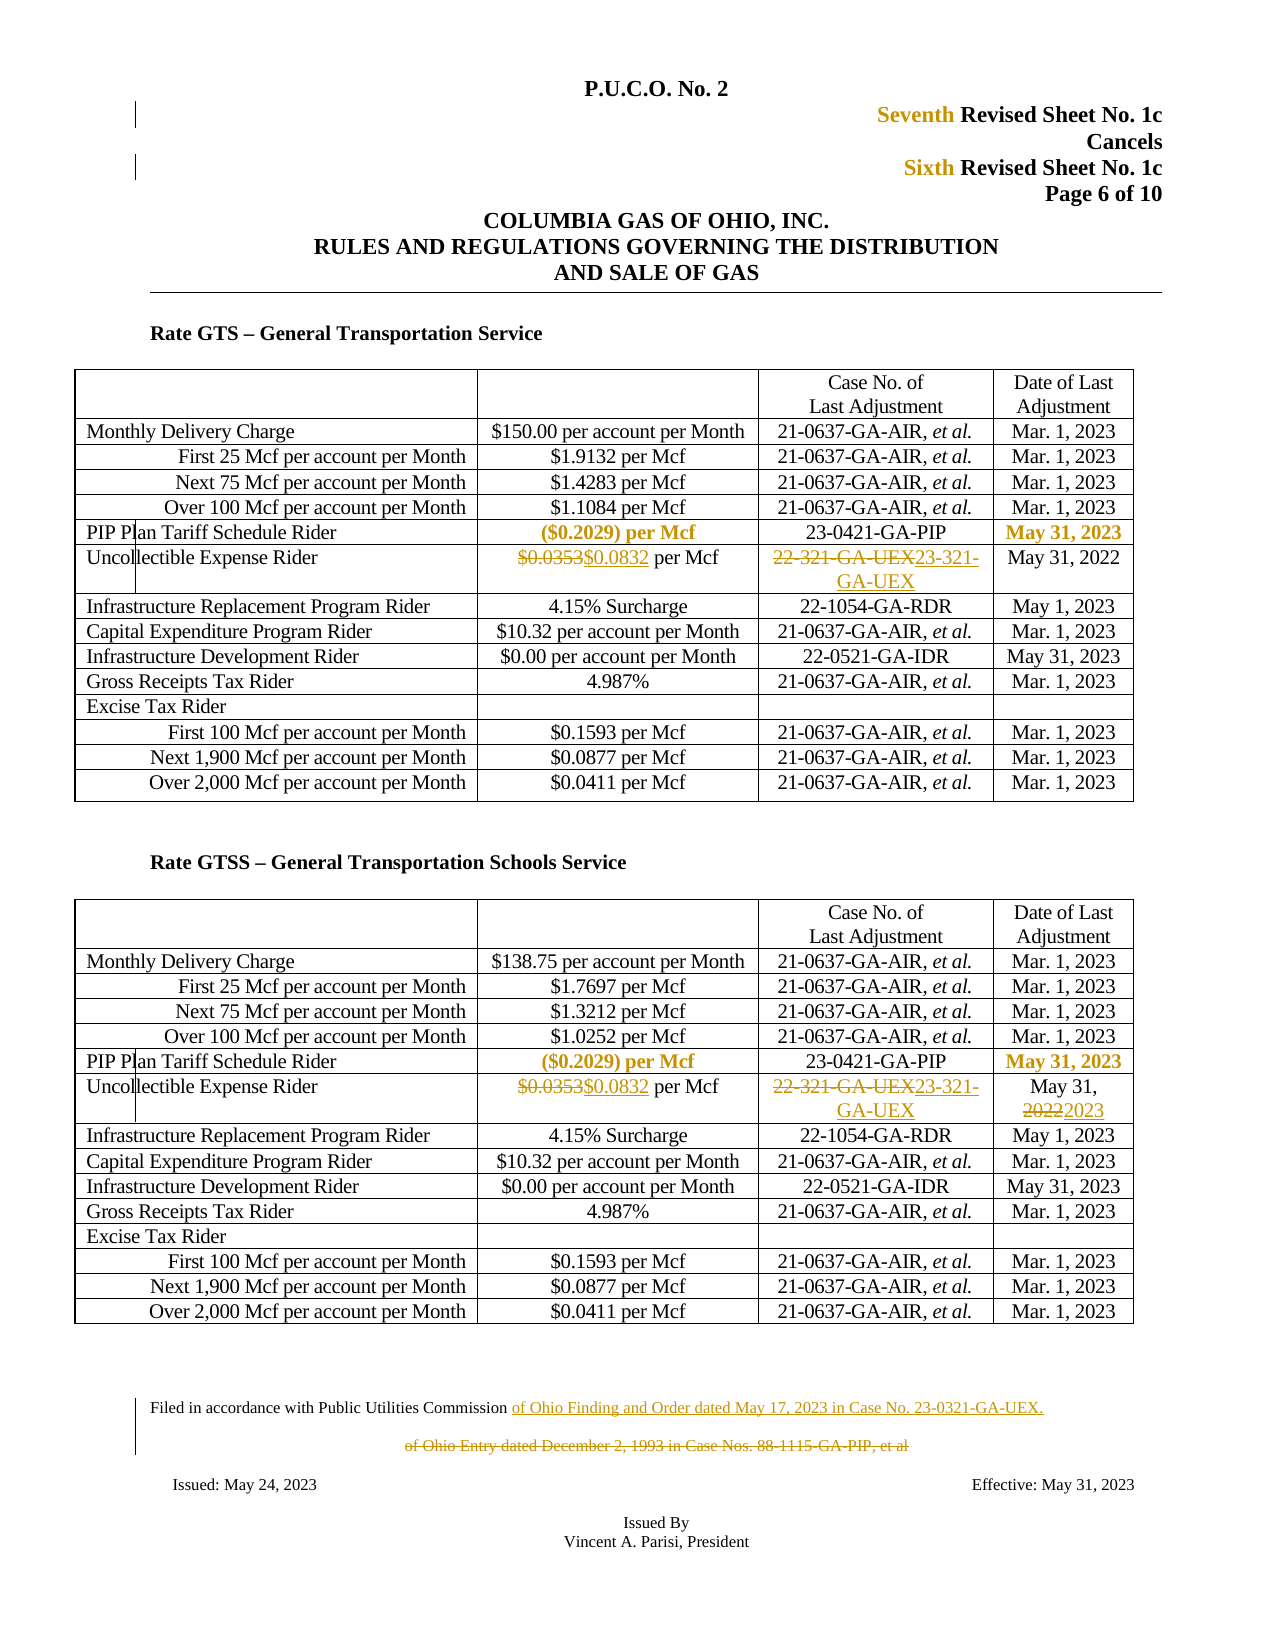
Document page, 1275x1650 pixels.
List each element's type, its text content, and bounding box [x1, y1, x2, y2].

table_cell 21-0637-GA-AIR, et al. [759, 974, 993, 998]
table_cell $1.4283 per Mcf [478, 470, 758, 494]
table_cell $1.3212 per Mcf [478, 999, 758, 1023]
table_cell $0.0411 per Mcf [478, 1299, 758, 1323]
table_header Date of Last Adjustment [994, 370, 1133, 418]
table_cell $1.9132 per Mcf [478, 445, 758, 468]
table_cell Uncollectible Expense Rider [136, 545, 477, 593]
table_cell 4.15% Surcharge [478, 594, 758, 618]
table_cell 21-0637-GA-AIR, et al. [759, 745, 993, 769]
table_cell First 25 Mcf per account per Month [76, 445, 477, 468]
table_cell 21-0637-GA-AIR, et al. [759, 1024, 993, 1048]
table_cell Mar. 1, 2023 [994, 1249, 1133, 1273]
table_cell 21-0637-GA-AIR, et al. [759, 949, 993, 973]
table_cell Mar. 1, 2023 [994, 1024, 1133, 1048]
table_cell per Mcf [478, 1074, 758, 1122]
table_cell Over 100 Mcf per account per Month [76, 495, 477, 519]
table_cell 21-0637-GA-AIR, et al. [759, 445, 993, 468]
table_cell Mar. 1, 2023 [994, 720, 1133, 744]
table_cell Infrastructure Replacement Program Rider [76, 594, 477, 618]
table_cell $0.00 per account per Month [478, 1174, 758, 1198]
table_cell May 31, 2023 [994, 1049, 1133, 1073]
table_cell 21-0637-GA-AIR, et al. [759, 669, 993, 693]
table_cell May 31, 2023 [994, 644, 1133, 668]
table_cell 21-0637-GA-AIR, et al. [759, 1249, 993, 1273]
table_cell Over 2,000 Mcf per account per Month [76, 1299, 477, 1323]
table_cell 21-0637-GA-AIR, et al. [759, 1199, 993, 1223]
table_cell Over 100 Mcf per account per Month [76, 1024, 477, 1048]
table_cell Uncollectible Expense Rider [76, 1074, 135, 1122]
table_cell 21-0637-GA-AIR, et al. [759, 495, 993, 519]
table_cell per Mcf [478, 545, 758, 593]
table_cell Over 2,000 Mcf per account per Month [76, 770, 477, 801]
table_cell Mar. 1, 2023 [994, 949, 1133, 973]
table_cell 4.987% [478, 669, 758, 693]
table_cell 4.15% Surcharge [478, 1124, 758, 1147]
table_cell 23-0421-GA-PIP [759, 1049, 993, 1073]
table_cell May 31, 2023 [994, 520, 1133, 544]
table_cell Mar. 1, 2023 [994, 974, 1133, 998]
table_cell Gross Receipts Tax Rider [76, 669, 477, 693]
table_cell ($0.2029) per Mcf [478, 520, 758, 544]
table_cell $0.0877 per Mcf [478, 745, 758, 769]
table_cell Mar. 1, 2023 [994, 1199, 1133, 1223]
table_cell 4.987% [478, 1199, 758, 1223]
table_header [478, 370, 758, 418]
table_cell PIP Plan Tariff Schedule Rider [136, 520, 477, 544]
table_header Case No. of Last Adjustment [759, 900, 993, 948]
table_header Case No. of Last Adjustment [759, 370, 993, 418]
table_cell Uncollectible Expense Rider [136, 1074, 477, 1122]
table_cell $0.0411 per Mcf [478, 770, 758, 801]
table_cell Monthly Delivery Charge [76, 419, 477, 443]
table_cell Mar. 1, 2023 [994, 999, 1133, 1023]
table_cell 22-0521-GA-IDR [759, 1174, 993, 1198]
table_cell Mar. 1, 2023 [994, 669, 1133, 693]
table_cell Next 75 Mcf per account per Month [76, 470, 477, 494]
table_cell 21-0637-GA-AIR, et al. [759, 419, 993, 443]
table_cell Mar. 1, 2023 [994, 619, 1133, 643]
table_cell May 1, 2023 [994, 594, 1133, 618]
table_cell $150.00 per account per Month [478, 419, 758, 443]
table_cell First 25 Mcf per account per Month [76, 974, 477, 998]
table_cell 23-0421-GA-PIP [759, 520, 993, 544]
table_header [76, 370, 477, 418]
table_cell Monthly Delivery Charge [76, 949, 477, 973]
table_cell 21-0637-GA-AIR, et al. [759, 770, 993, 801]
table_header [478, 900, 758, 948]
table_cell 22-0521-GA-IDR [759, 644, 993, 668]
table_cell Mar. 1, 2023 [994, 1149, 1133, 1173]
table_cell May 31, 2022 [994, 545, 1133, 593]
table_cell 22-1054-GA-RDR [759, 1124, 993, 1147]
table_cell Excise Tax Rider [76, 1224, 477, 1248]
text Rate GTS – General Transportation Service [150, 321, 1162, 345]
table_cell $138.75 per account per Month [478, 949, 758, 973]
table_cell $1.7697 per Mcf [478, 974, 758, 998]
table_cell 21-0637-GA-AIR, et al. [759, 619, 993, 643]
table_cell [478, 1224, 758, 1248]
table_cell Next 1,900 Mcf per account per Month [76, 745, 477, 769]
table_cell May 1, 2023 [994, 1124, 1133, 1147]
table_cell 21-0637-GA-AIR, et al. [759, 1299, 993, 1323]
table_cell $0.1593 per Mcf [478, 720, 758, 744]
table_cell [759, 1074, 993, 1122]
table_header Date of Last Adjustment [994, 900, 1133, 948]
table_cell $0.1593 per Mcf [478, 1249, 758, 1273]
table_cell Infrastructure Development Rider [76, 644, 477, 668]
table_cell Capital Expenditure Program Rider [76, 619, 477, 643]
table_cell Capital Expenditure Program Rider [76, 1149, 477, 1173]
table_cell [759, 545, 993, 593]
table_header [76, 900, 477, 948]
table_cell Mar. 1, 2023 [994, 1299, 1133, 1323]
table_cell ($0.2029) per Mcf [478, 1049, 758, 1073]
table_cell [478, 695, 758, 718]
table_cell Mar. 1, 2023 [994, 495, 1133, 519]
table_cell [759, 1224, 993, 1248]
table_cell Infrastructure Replacement Program Rider [76, 1124, 477, 1147]
table_cell [994, 695, 1133, 718]
table_cell 21-0637-GA-AIR, et al. [759, 720, 993, 744]
table_cell Mar. 1, 2023 [994, 1274, 1133, 1298]
table_cell Next 75 Mcf per account per Month [76, 999, 477, 1023]
table_cell $10.32 per account per Month [478, 1149, 758, 1173]
table_cell Mar. 1, 2023 [994, 445, 1133, 468]
table_cell [994, 1224, 1133, 1248]
table_cell [759, 695, 993, 718]
table_cell Infrastructure Development Rider [76, 1174, 477, 1198]
table_cell Next 1,900 Mcf per account per Month [76, 1274, 477, 1298]
table_cell Mar. 1, 2023 [994, 770, 1133, 801]
table_cell Mar. 1, 2023 [994, 419, 1133, 443]
table_cell 21-0637-GA-AIR, et al. [759, 1274, 993, 1298]
table_cell 21-0637-GA-AIR, et al. [759, 999, 993, 1023]
table_cell 21-0637-GA-AIR, et al. [759, 470, 993, 494]
table_cell $0.00 per account per Month [478, 644, 758, 668]
table_cell $0.0877 per Mcf [478, 1274, 758, 1298]
table_cell May 31, [994, 1074, 1133, 1122]
table_cell PIP Plan Tariff Schedule Rider [136, 1049, 477, 1073]
table_cell First 100 Mcf per account per Month [76, 720, 477, 744]
table_cell $1.1084 per Mcf [478, 495, 758, 519]
table_cell Mar. 1, 2023 [994, 470, 1133, 494]
table_cell 21-0637-GA-AIR, et al. [759, 1149, 993, 1173]
table_cell Mar. 1, 2023 [994, 745, 1133, 769]
table_cell $10.32 per account per Month [478, 619, 758, 643]
table_cell Gross Receipts Tax Rider [76, 1199, 477, 1223]
table_cell 22-1054-GA-RDR [759, 594, 993, 618]
table_cell Uncollectible Expense Rider [76, 545, 135, 593]
table_cell First 100 Mcf per account per Month [76, 1249, 477, 1273]
table_cell Excise Tax Rider [76, 695, 477, 718]
table_cell May 31, 2023 [994, 1174, 1133, 1198]
text Rate GTSS – General Transportation Schools Service [150, 850, 1162, 874]
table_cell $1.0252 per Mcf [478, 1024, 758, 1048]
